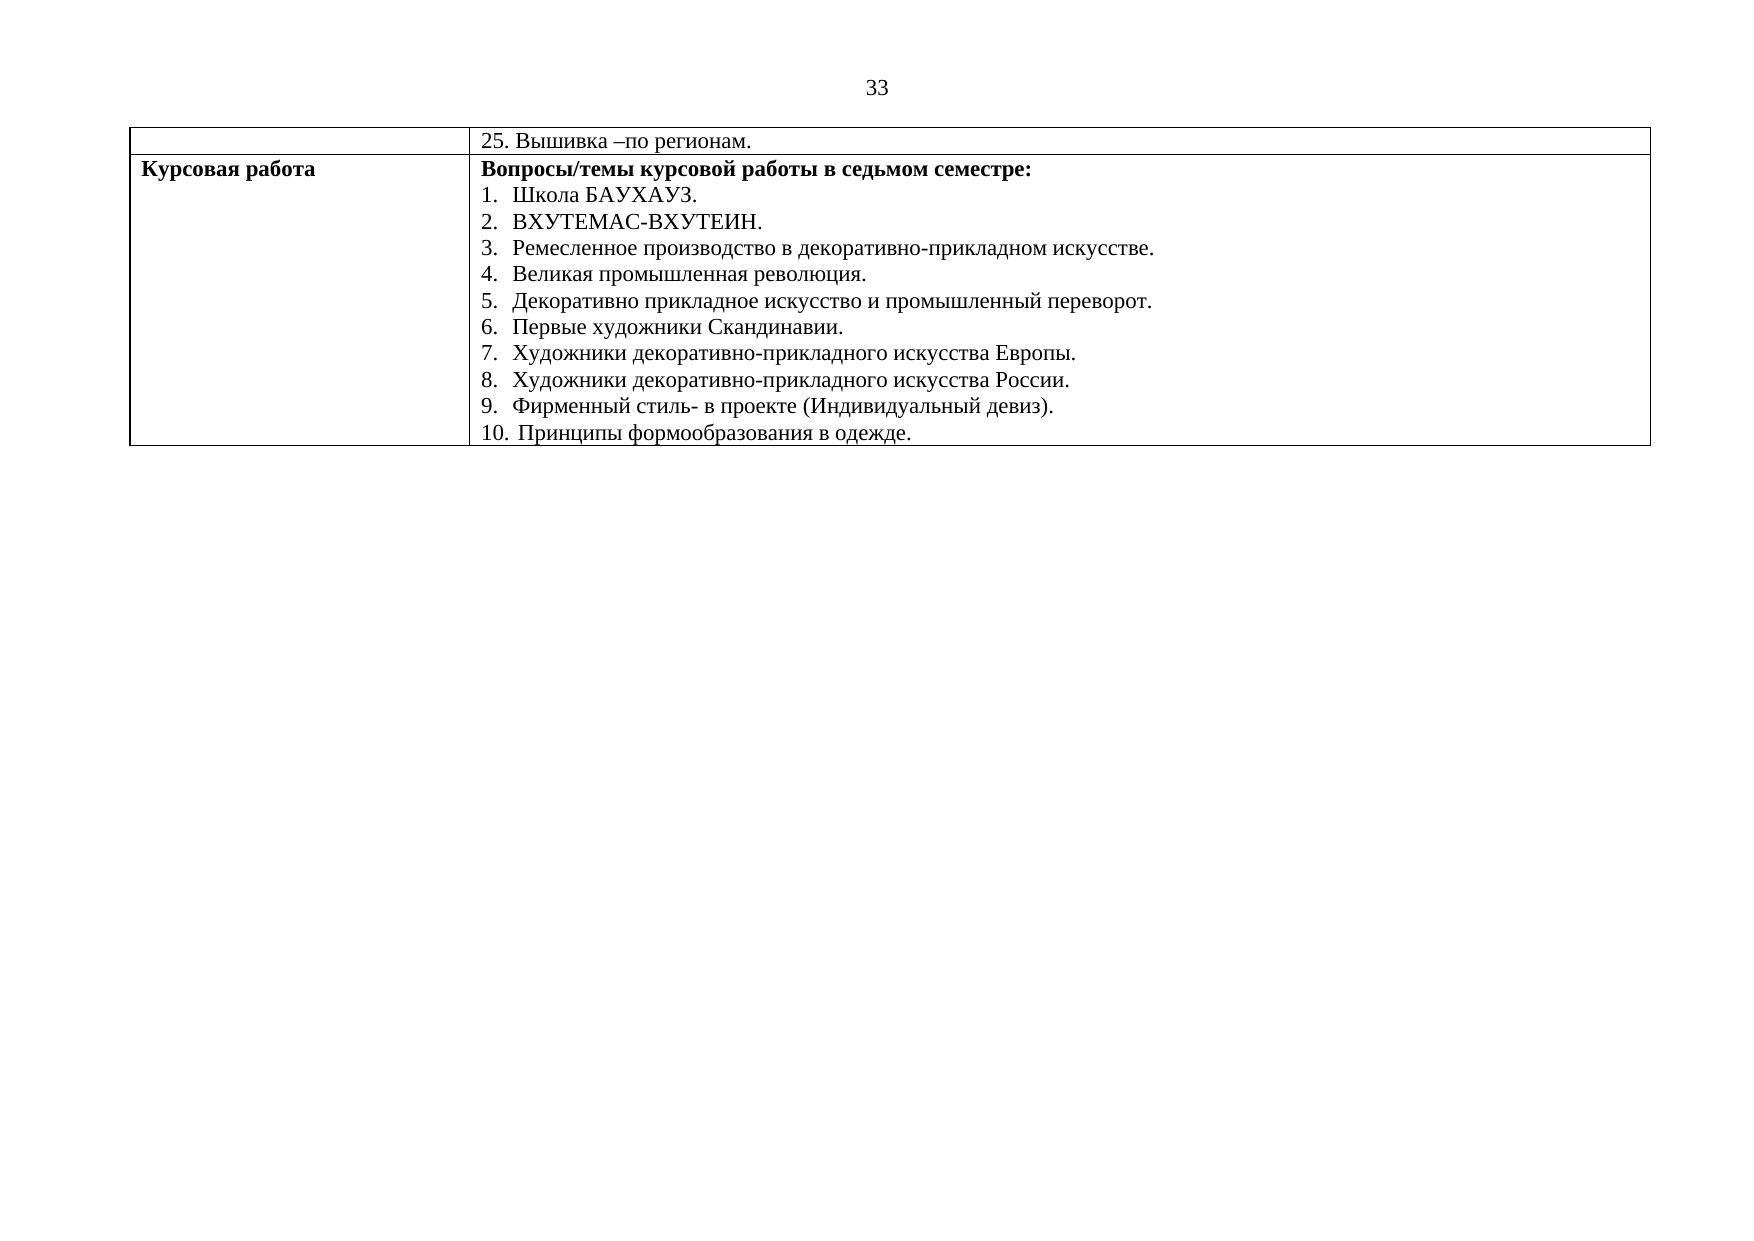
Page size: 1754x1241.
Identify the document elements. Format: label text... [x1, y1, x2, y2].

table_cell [131, 128, 469, 154]
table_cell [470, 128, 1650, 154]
table_cell Курсовая работа [131, 155, 469, 445]
table_cell Вопросы/темы курсовой работы в седьмом семестре: 1. Школа БАУХАУЗ. 2. ВХУТЕМАС-ВХУТЕИН. 3. Ремесленное производство в декоративно-прикладном искусстве. 4. Великая промышленная революция. 5. Декоративно прикладное искусство и промышленный переворот. 6. Первые художники Скандинавии. 7. Художники декоративно-прикладного искусства Европы. 8. Художники декоративно-прикладного искусства России. 9. Фирменный стиль- в проекте (Индивидуальный девиз). 10. Принципы формообразования в одежде. [470, 155, 1650, 445]
